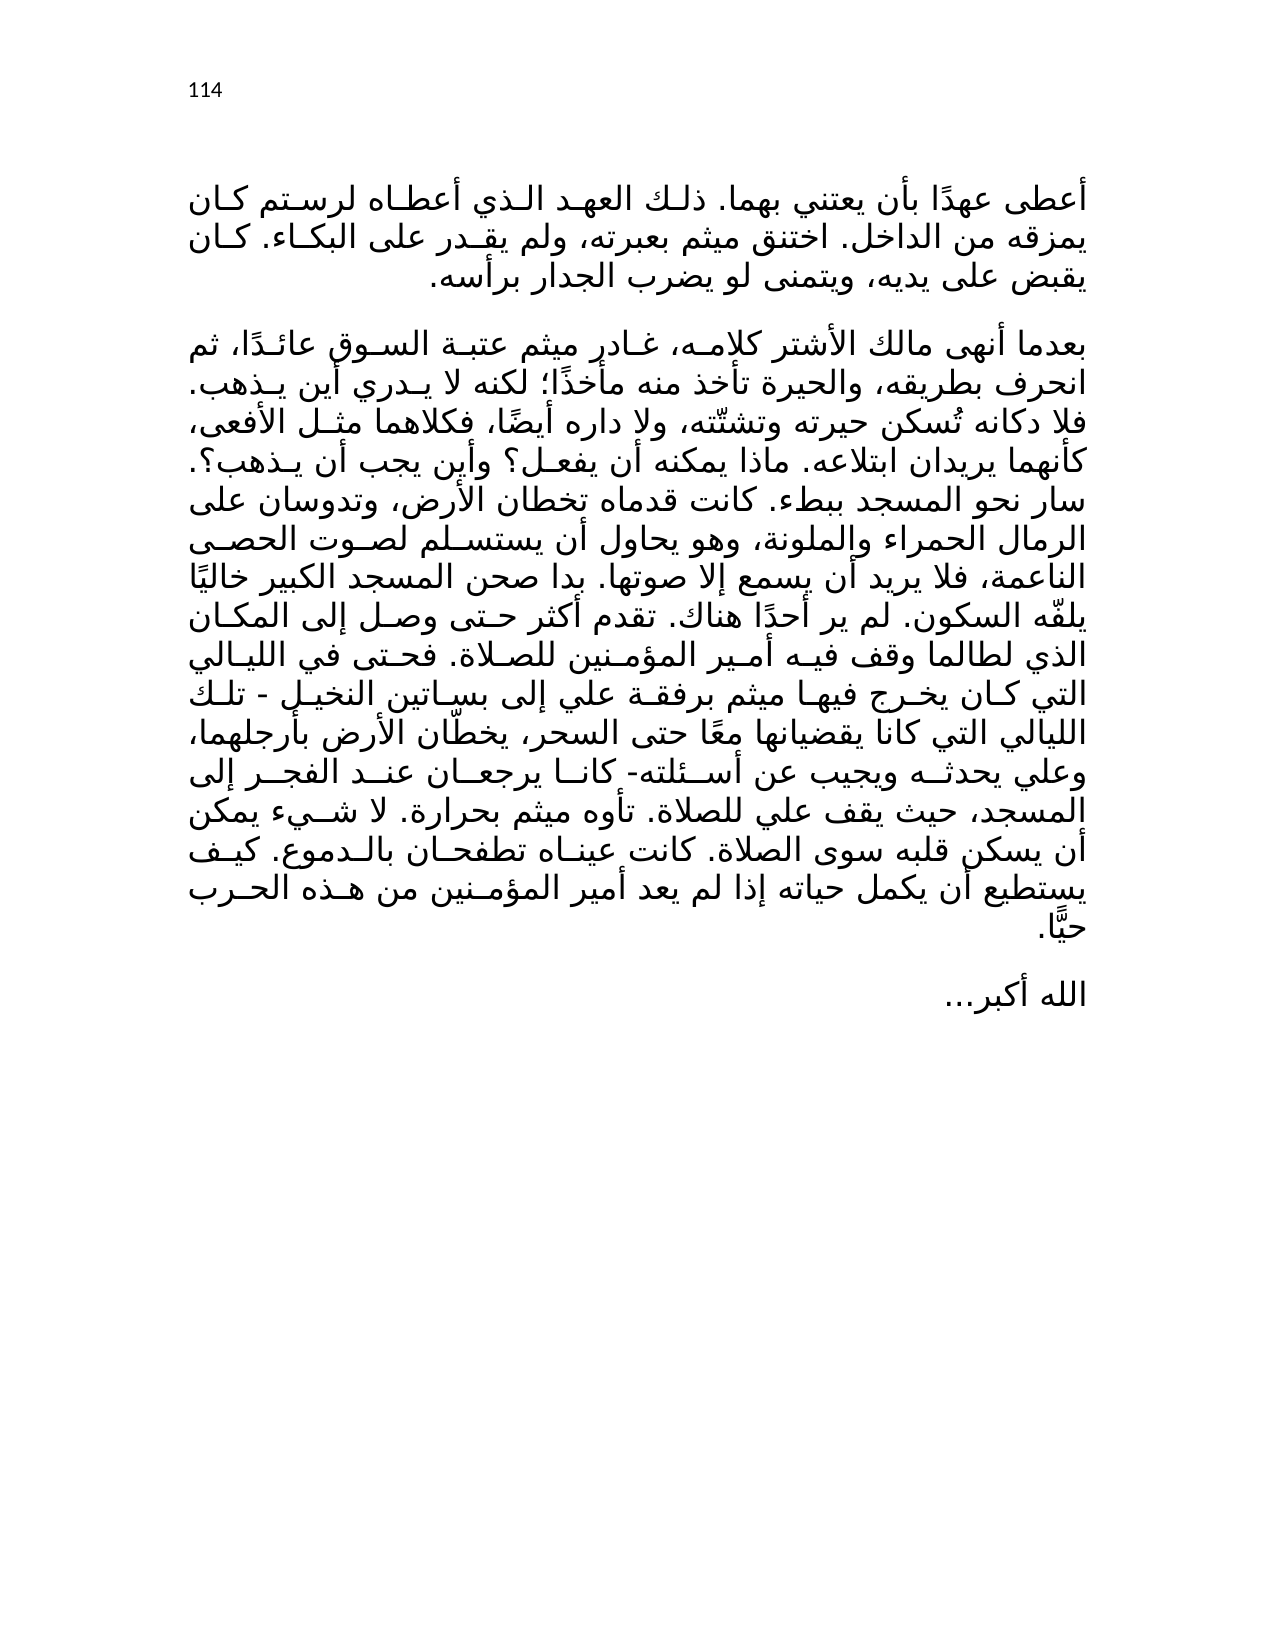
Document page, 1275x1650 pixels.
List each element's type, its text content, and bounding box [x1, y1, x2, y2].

text أعطى عهدًا بأن يعتني بهما. ذلك العهد الذي أعطاه لرستم كان يمزقه من الداخل. اختنق ميثم بعبرته، ولم يقدر على البكاء. كان يقبض على يديه، ويتمنى لو يضرب الجدار برأسه. [187, 179, 1087, 296]
text الله أكبر... [187, 976, 1087, 1014]
text بعدما أنهى مالك الأشتر كلامه، غادر ميثم عتبة السوق عائدًا، ثم انحرف بطريقه، والحيرة تأخذ منه مأخذًا؛ لكنه لا يدري أين يذهب. فلا دكانه تُسكن حيرته وتشتّته، ولا داره أيضًا، فكلاهما مثل الأفعى، كأنهما يريدان ابتلاعه. ماذا يمكنه أن يفعل؟ وأين يجب أن يذهب؟. سار نحو المسجد ببطء. كانت قدماه تخطان الأرض، وتدوسان على الرمال الحمراء والملونة، وهو يحاول أن يستسلم لصوت الحصى الناعمة، فلا يريد أن يسمع إلا صوتها. بدا صحن المسجد الكبير خاليًا يلفّه السكون. لم ير أحدًا هناك. تقدم أكثر حتى وصل إلى المكان الذي لطالما وقف فيه أمير المؤمنين للصلاة. فحتى في الليالي التي كان يخرج فيها ميثم برفقة علي إلى بساتين النخيل - تلك الليالي التي كانا يقضيانها معًا حتى السحر، يخطّان الأرض بأرجلهما، وعلي يحدثه ويجيب عن أسئلته- كانا يرجعان عند الفجر إلى المسجد، حيث يقف علي للصلاة. تأوه ميثم بحرارة. لا شيء يمكن أن يسكن قلبه سوى الصلاة. كانت عيناه تطفحان بالدموع. كيف يستطيع أن يكمل حياته إذا لم يعد أمير المؤمنين من هذه الحرب حيًّا. [187, 325, 1087, 947]
